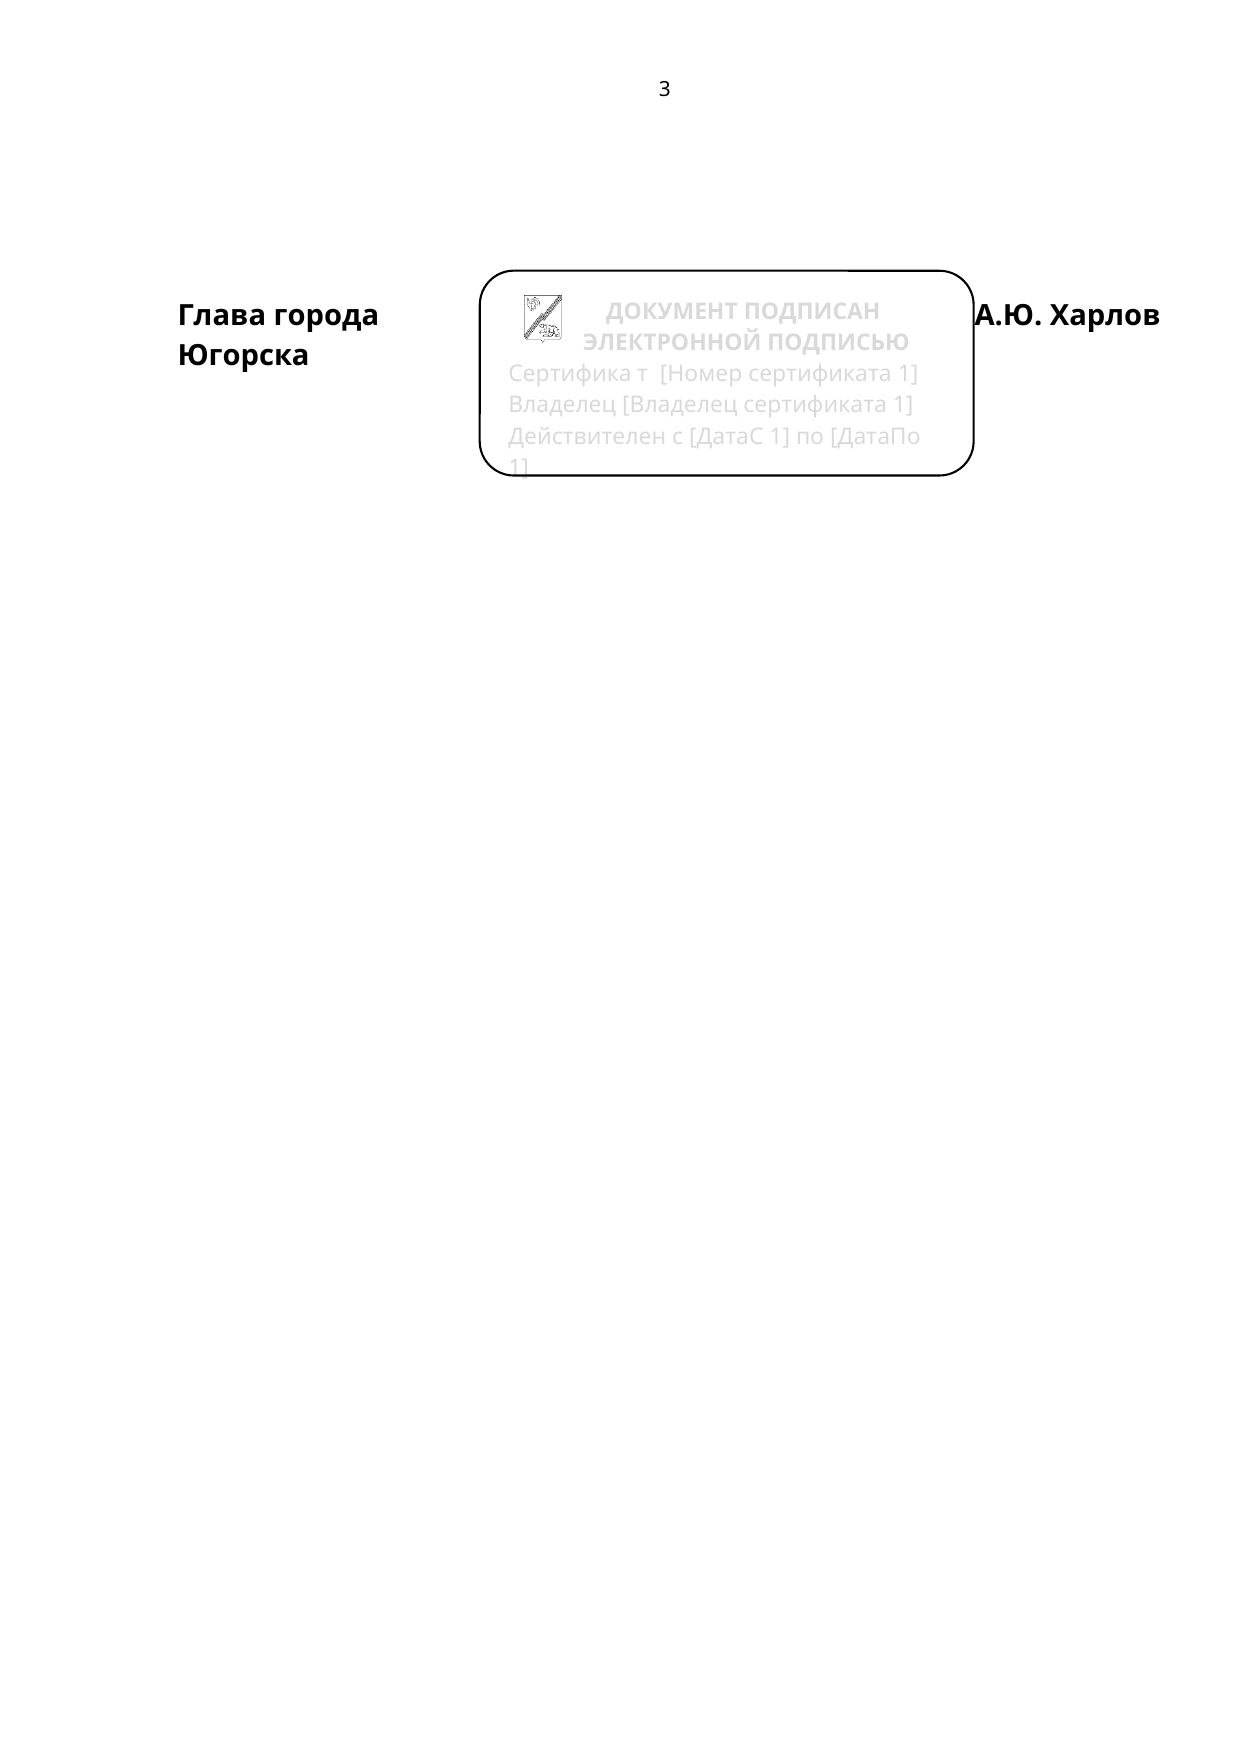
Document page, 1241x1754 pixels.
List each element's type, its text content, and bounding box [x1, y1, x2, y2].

table_header Глава города Югорска [171, 295, 502, 482]
table_header ДОКУМЕНТ ПОДПИСАН ЭЛЕКТРОННОЙ ПОДПИСЬЮ Сертифика т [Номер сертификата 1] Владелец [Владелец сертификата 1] Действителен с [ДатаС 1] по [ДатаПо 1] [502, 295, 937, 474]
table_header А.Ю. Харлов [937, 295, 1167, 482]
